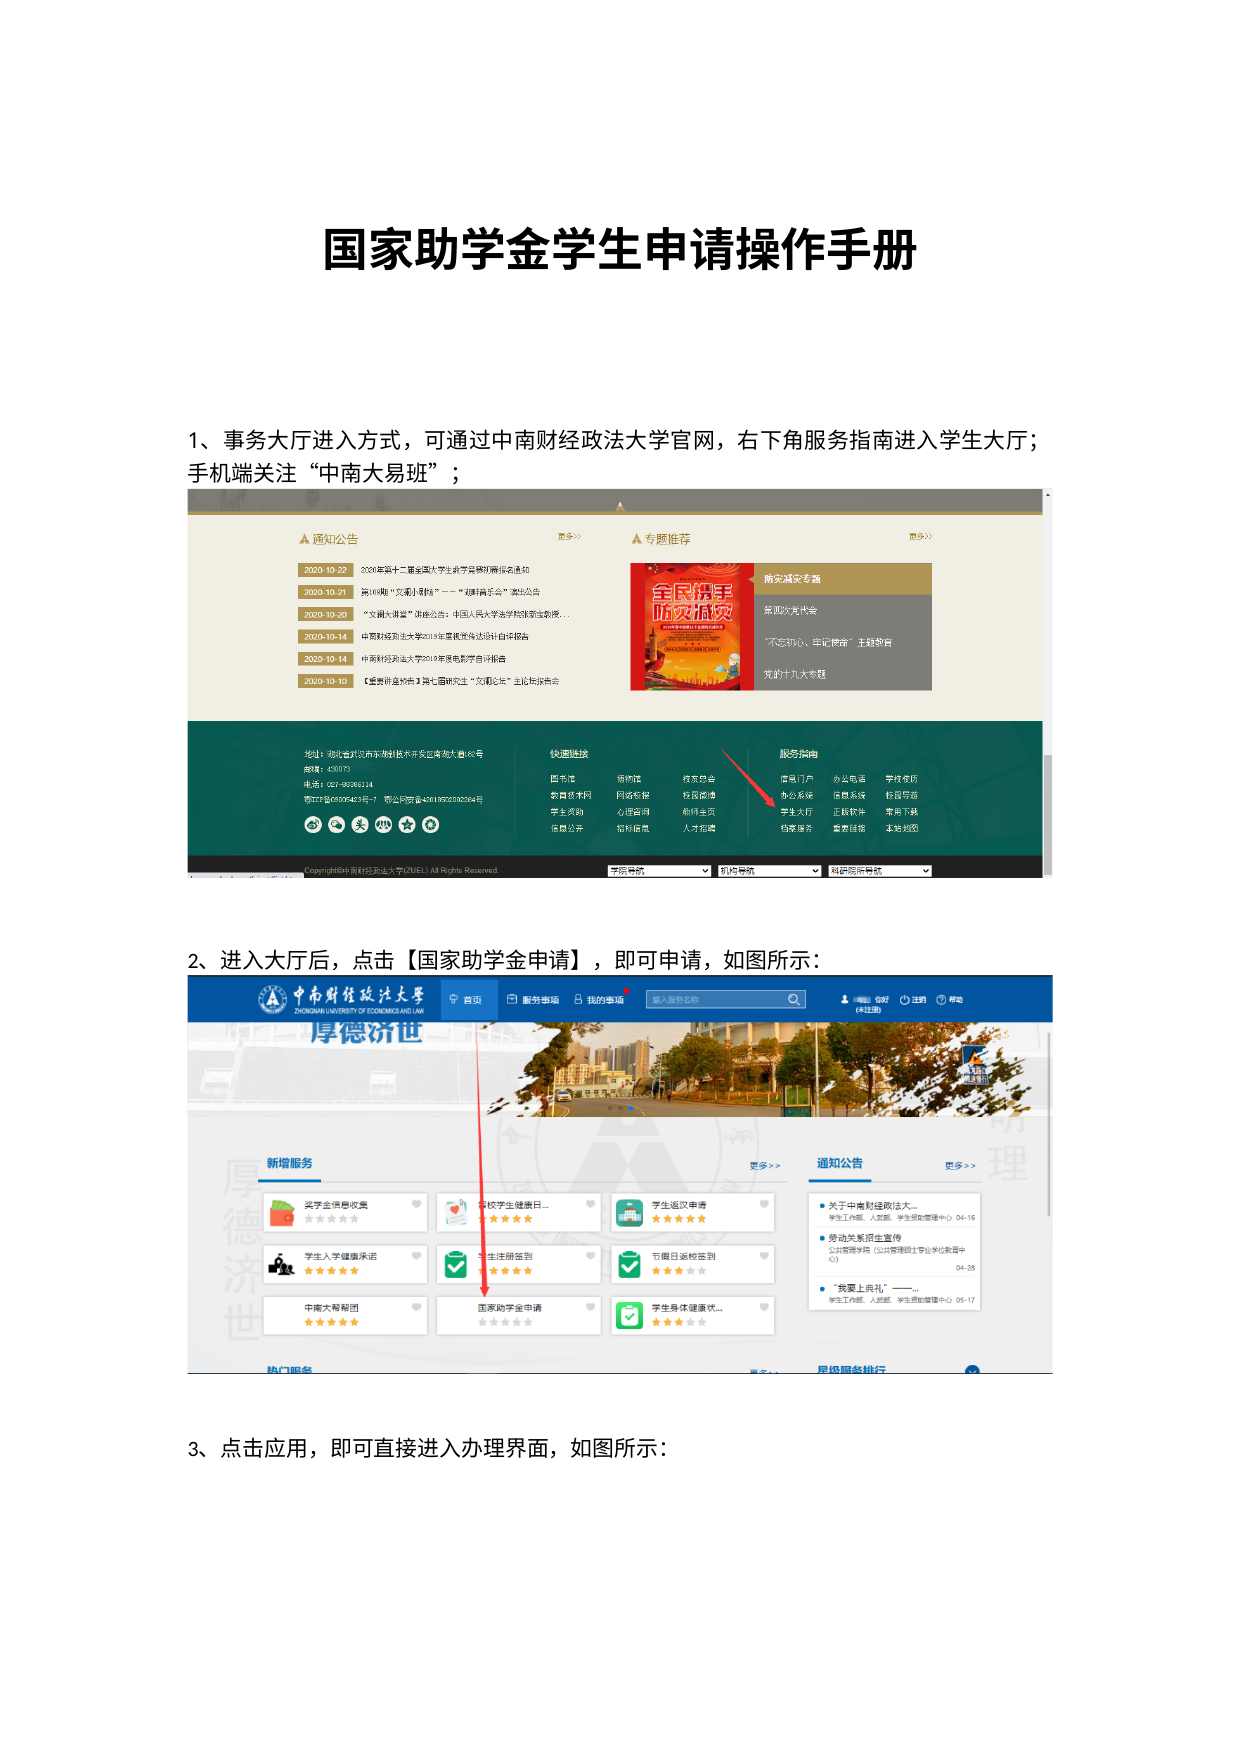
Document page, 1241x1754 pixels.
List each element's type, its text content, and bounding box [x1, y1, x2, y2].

picture [187, 975, 1053, 1374]
subtitle 国家助学金学生申请操作手册 [187, 197, 1053, 295]
picture [187, 487, 1053, 878]
text 2、进入大厅后，点击【国家助学金申请】，即可申请，如图所示： [187, 943, 1053, 975]
text 1、事务大厅进入方式，可通过中南财经政法大学官网，右下角服务指南进入学生大厅；手机端关注“中南大易班”； [187, 423, 1053, 487]
text 3、点击应用，即可直接进入办理界面，如图所示： [187, 1430, 1053, 1463]
